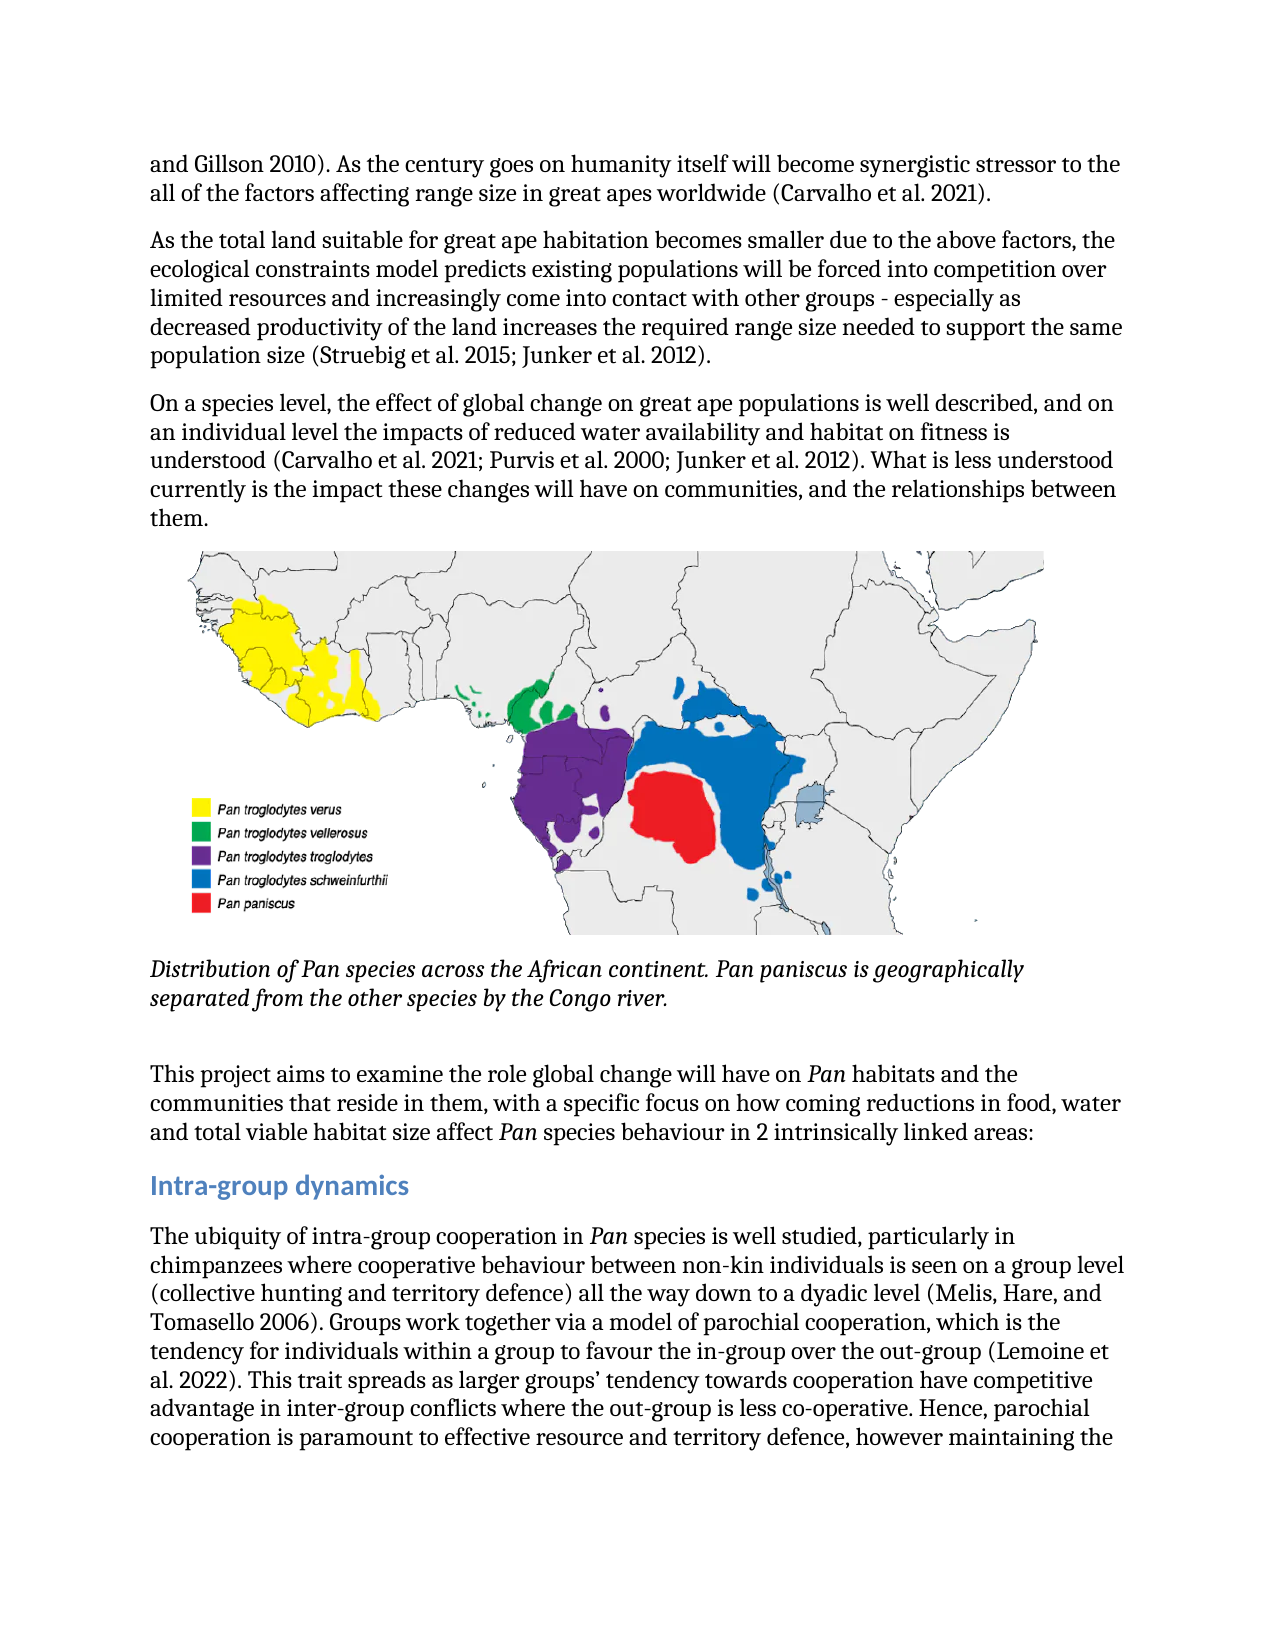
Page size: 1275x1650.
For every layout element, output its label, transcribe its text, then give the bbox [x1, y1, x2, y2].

subtitle Intra-group dynamics [150, 1167, 1125, 1203]
text This project aims to examine the role global change will have on Pan habitats and the communities that reside in them, with a specific focus on how coming reductions in food, water and total viable habitat size affect Pan species behaviour in 2 intrinsically linked areas: [150, 1032, 1125, 1147]
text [150, 1222, 1125, 1452]
text As the total land suitable for great ape habitation becomes smaller due to the above factors, the ecological constraints model predicts existing populations will be forced into competition over limited resources and increasingly come into contact with other groups - especially as decreased productivity of the land increases the required range size needed to support the same population size (Struebig et al. 2015; Junker et al. 2012). [150, 226, 1125, 370]
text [150, 150, 1125, 207]
picture [168, 551, 1044, 935]
text On a species level, the effect of global change on great ape populations is well described, and on an individual level the impacts of reduced water availability and habitat on fitness is understood (Carvalho et al. 2021; Purvis et al. 2000; Junker et al. 2012). What is less understood currently is the impact these changes will have on communities, and the relationships between them. [150, 389, 1125, 532]
text Distribution of Pan species across the African continent. Pan paniscus is geographically separated from the other species by the Congo river. [150, 955, 1125, 1013]
